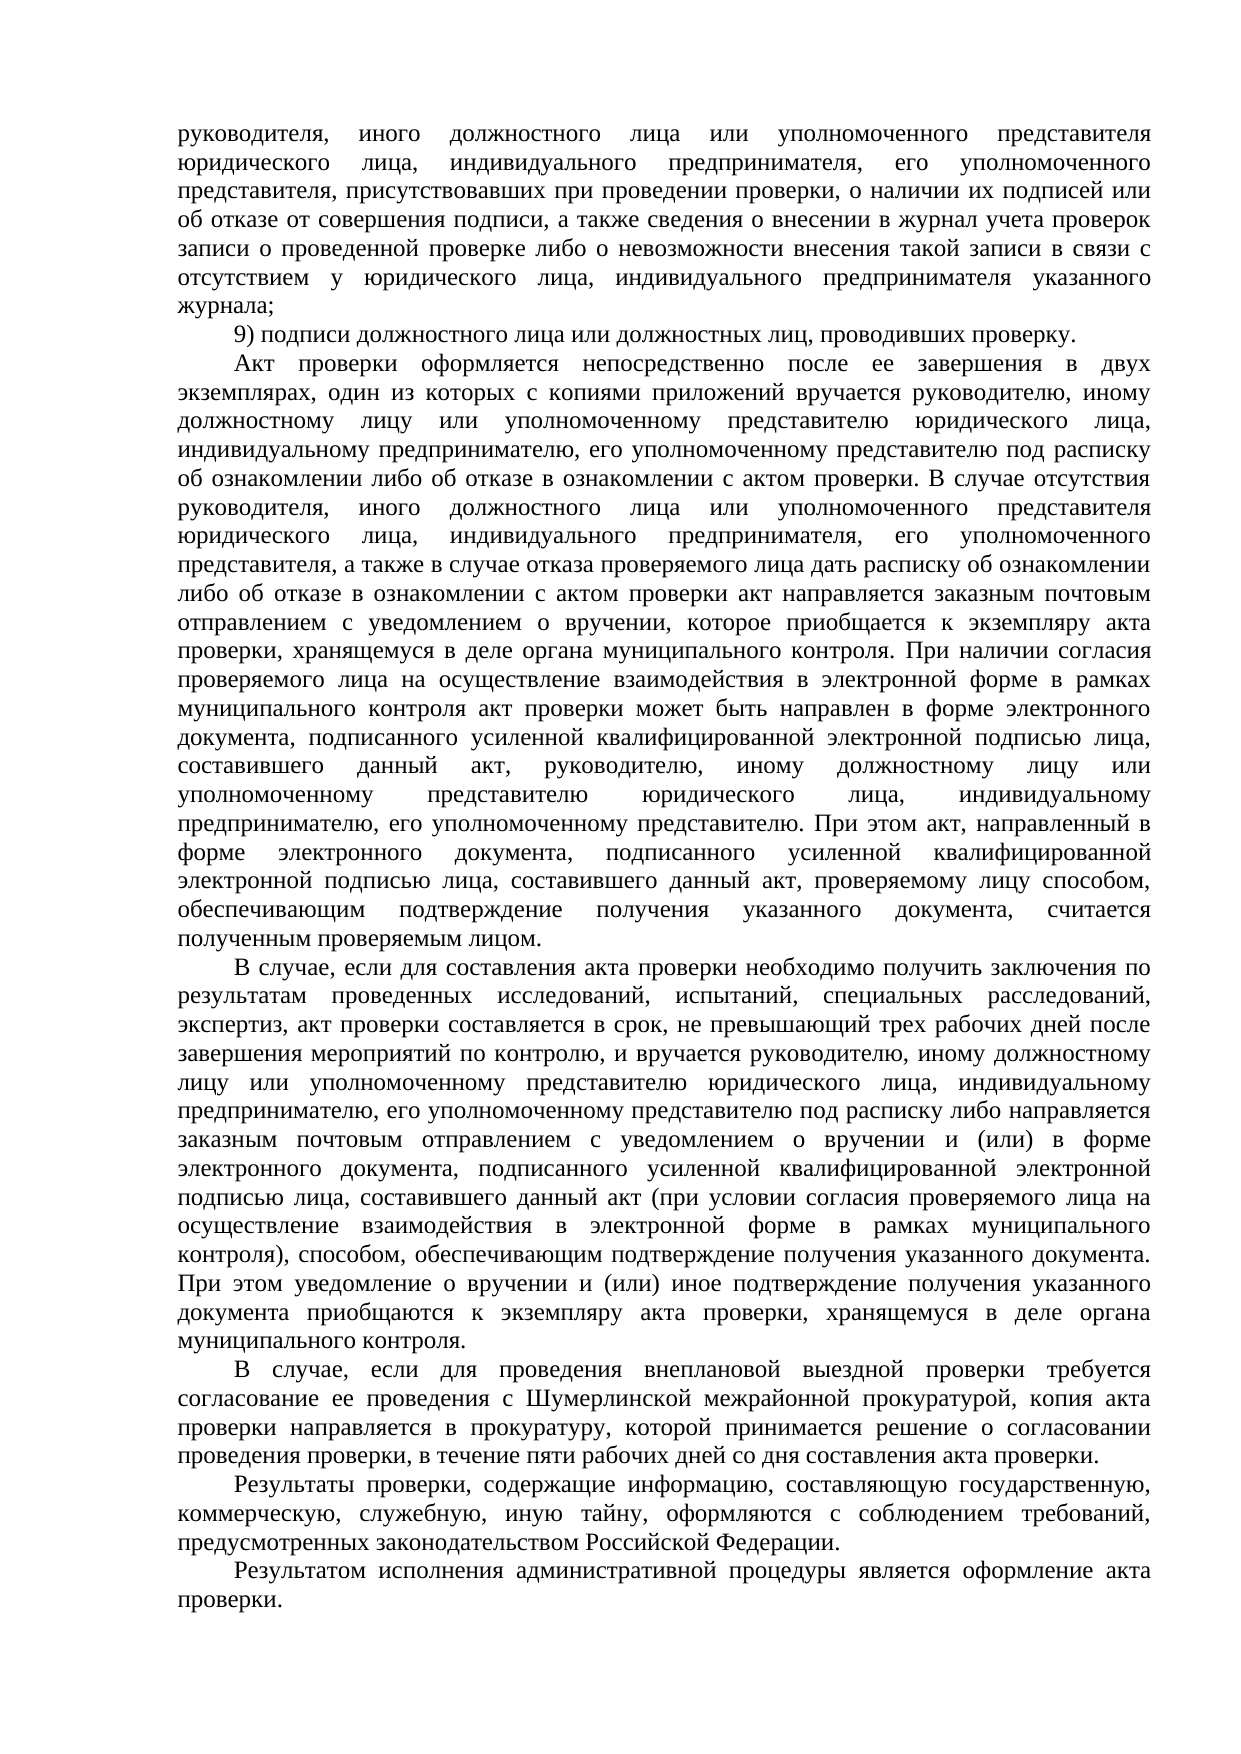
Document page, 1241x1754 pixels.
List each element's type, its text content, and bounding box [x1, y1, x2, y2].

text В случае, если для составления акта проверки необходимо получить заключения по результатам проведенных исследований, испытаний, специальных расследований, экспертиз, акт проверки составляется в срок, не превышающий трех рабочих дней после завершения мероприятий по контролю, и вручается руководителю, иному должностному лицу или уполномоченному представителю юридического лица, индивидуальному предпринимателю, его уполномоченному представителю под расписку либо направляется заказным почтовым отправлением с уведомлением о вручении и (или) в форме электронного документа, подписанного усиленной квалифицированной электронной подписью лица, составившего данный акт (при условии согласия проверяемого лица на осуществление взаимодействия в электронной форме в рамках муниципального контроля), способом, обеспечивающим подтверждение получения указанного документа. При этом уведомление о вручении и (или) иное подтверждение получения указанного документа приобщаются к экземпляру акта проверки, хранящемуся в деле органа муниципального контроля. [177, 952, 1152, 1354]
text Результаты проверки, содержащие информацию, составляющую государственную, коммерческую, служебную, иную тайну, оформляются с соблюдением требований, предусмотренных законодательством Российской Федерации. [177, 1469, 1152, 1556]
text Акт проверки оформляется непосредственно после ее завершения в двух экземплярах, один из которых с копиями приложений вручается руководителю, иному должностному лицу или уполномоченному представителю юридического лица, индивидуальному предпринимателю, его уполномоченному представителю под расписку об ознакомлении либо об отказе в ознакомлении с актом проверки. В случае отсутствия руководителя, иного должностного лица или уполномоченного представителя юридического лица, индивидуального предпринимателя, его уполномоченного представителя, а также в случае отказа проверяемого лица дать расписку об ознакомлении либо об отказе в ознакомлении с актом проверки акт направляется заказным почтовым отправлением с уведомлением о вручении, которое приобщается к экземпляру акта проверки, хранящемуся в деле органа муниципального контроля. При наличии согласия проверяемого лица на осуществление взаимодействия в электронной форме в рамках муниципального контроля акт проверки может быть направлен в форме электронного документа, подписанного усиленной квалифицированной электронной подписью лица, составившего данный акт, руководителю, иному должностному лицу или уполномоченному представителю юридического лица, индивидуальному предпринимателю, его уполномоченному представителю. При этом акт, направленный в форме электронного документа, подписанного усиленной квалифицированной электронной подписью лица, составившего данный акт, проверяемому лицу способом, обеспечивающим подтверждение получения указанного документа, считается полученным проверяемым лицом. [177, 348, 1152, 952]
text Результатом исполнения административной процедуры является оформление акта проверки. [177, 1556, 1152, 1613]
text В случае, если для проведения внеплановой выездной проверки требуется согласование ее проведения с Шумерлинской межрайонной прокуратурой, копия акта проверки направляется в прокуратуру, которой принимается решение о согласовании проведения проверки, в течение пяти рабочих дней со дня составления акта проверки. [177, 1354, 1152, 1469]
text 9) подписи должностного лица или должностных лиц, проводивших проверку. [177, 319, 1152, 348]
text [177, 118, 1152, 319]
